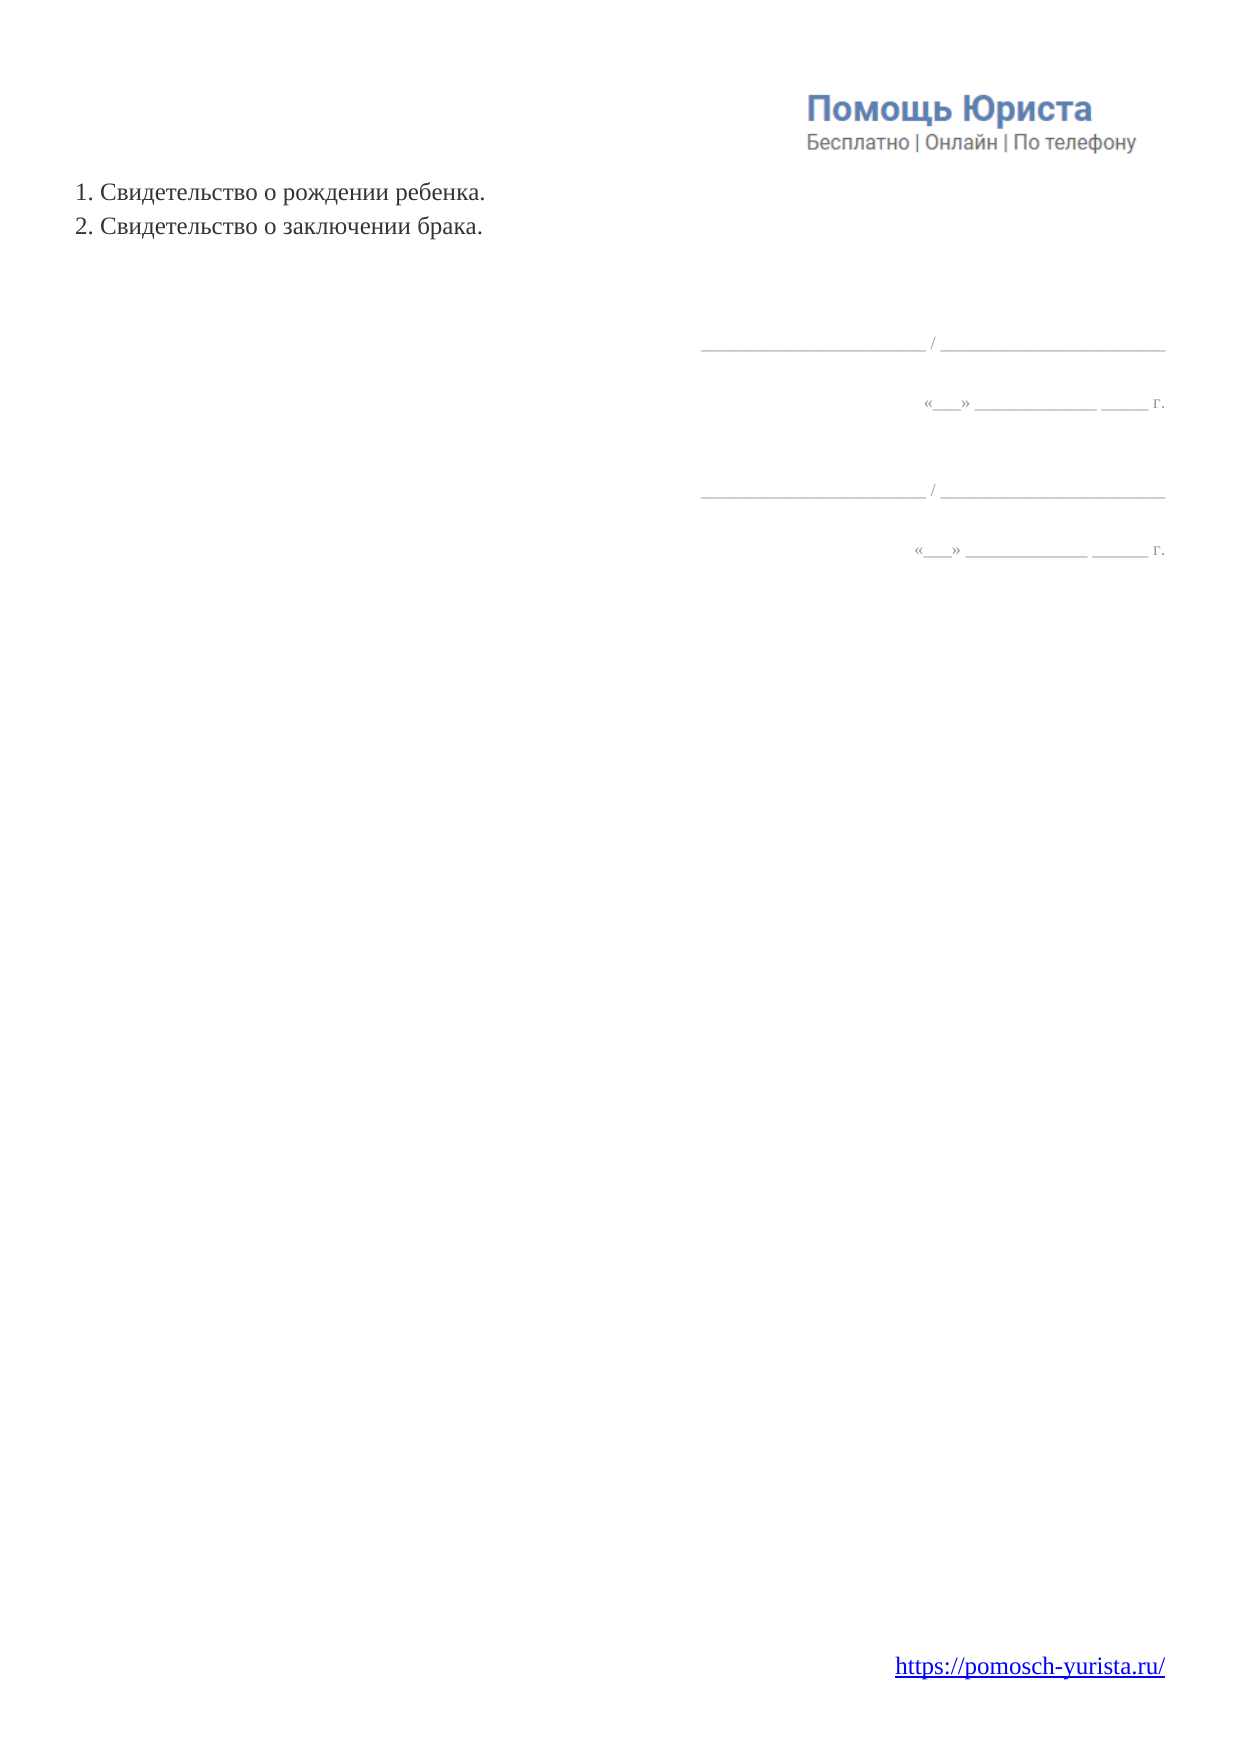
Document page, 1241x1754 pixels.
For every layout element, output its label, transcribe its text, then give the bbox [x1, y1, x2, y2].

text «___» _____________ ______ г. [75, 538, 1165, 560]
text ________________________ / ________________________ [75, 479, 1165, 501]
picture [771, 73, 1166, 177]
text ________________________ / ________________________ [75, 332, 1165, 354]
text «___» _____________ _____ г. [75, 391, 1165, 413]
text 2. Свидетельство о заключении брака. [75, 211, 1165, 240]
text 1. Свидетельство о рождении ребенка. [75, 177, 1165, 205]
